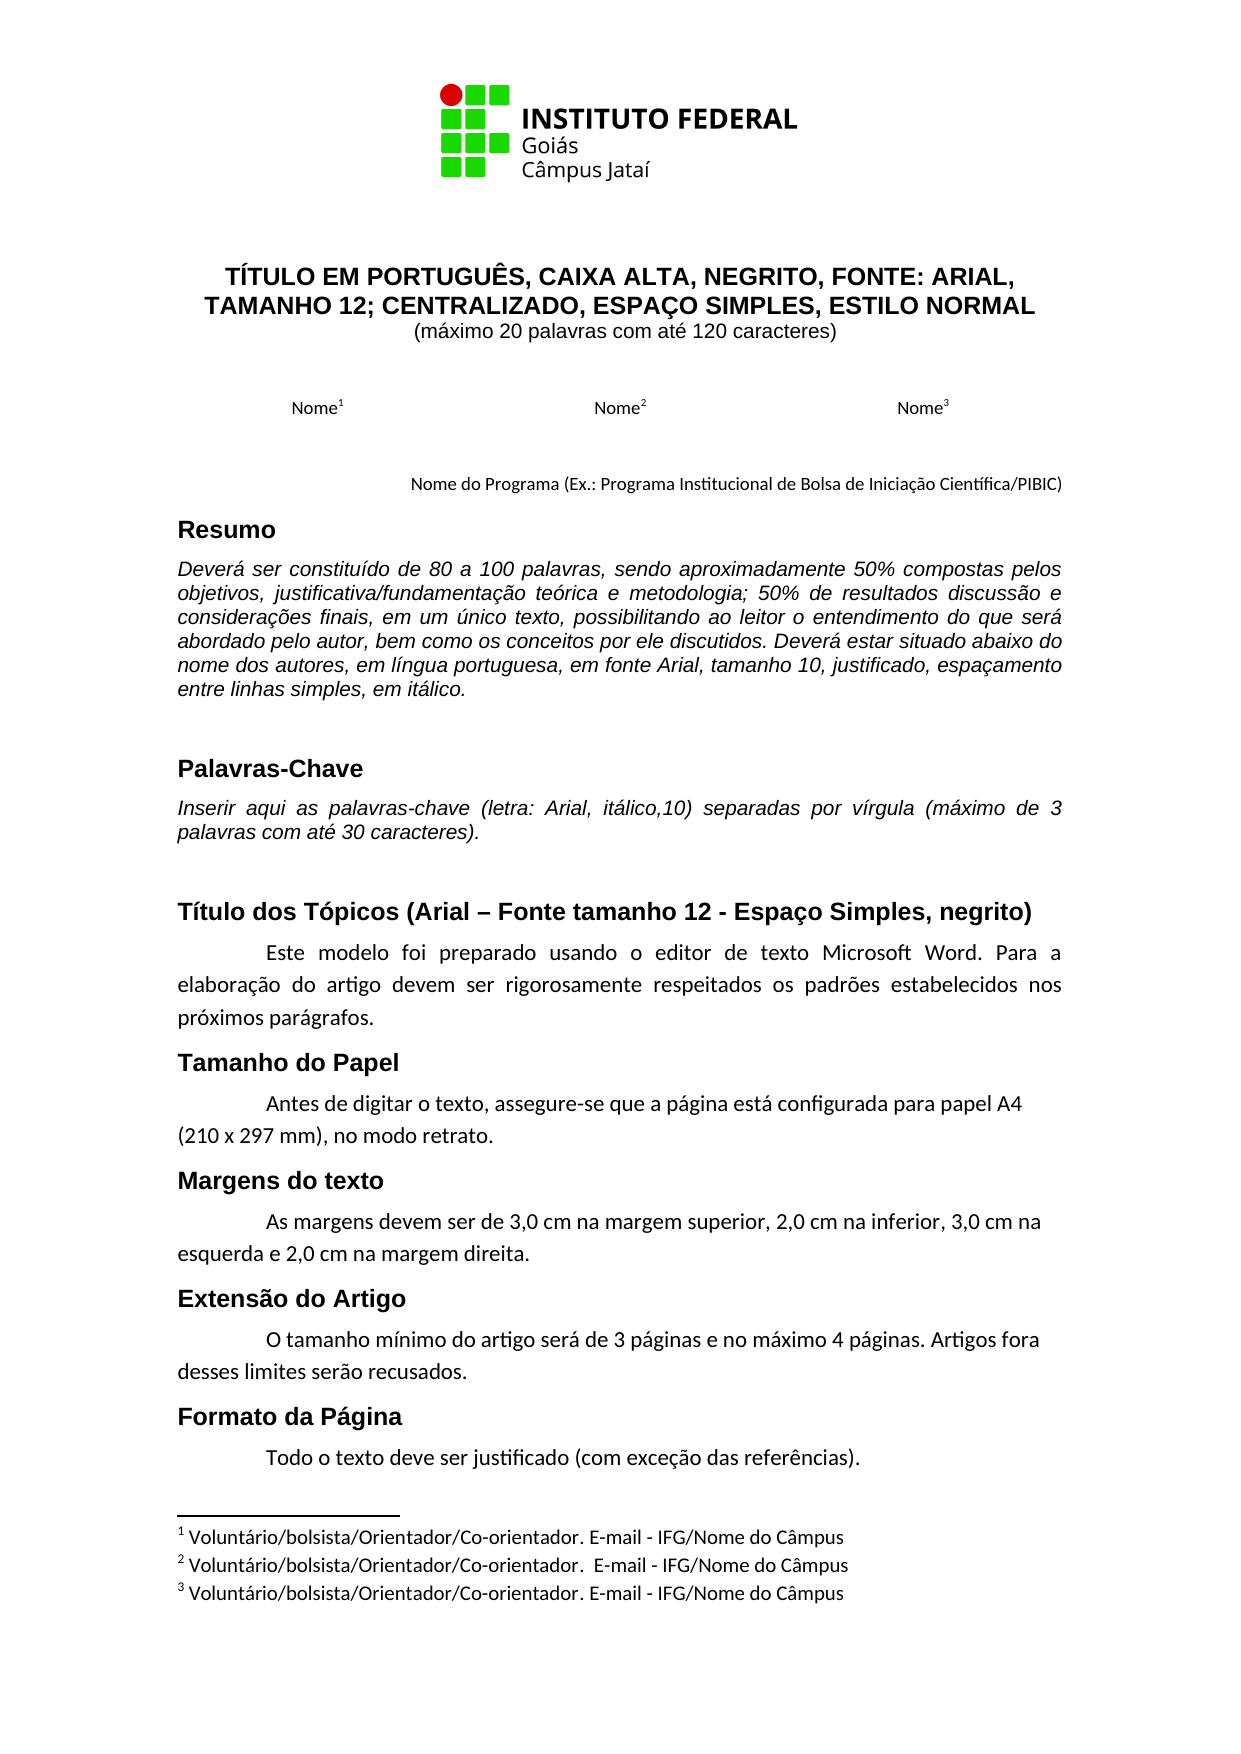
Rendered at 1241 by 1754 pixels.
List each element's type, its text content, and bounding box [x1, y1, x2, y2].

subtitle Margens do texto [177, 1166, 1063, 1194]
text TÍTULO EM PORTUGUÊS, CAIXA ALTA, NEGRITO, FONTE: ARIAL, TAMANHO 12; CENTRALIZADO, ESPAÇO SIMPLES, ESTILO NORMAL [177, 262, 1063, 319]
picture [432, 73, 809, 191]
text Todo o texto deve ser justificado (com exceção das referências). [177, 1443, 1063, 1471]
text Inserir aqui as palavras-chave (letra: Arial, itálico,10) separadas por vírgula (máximo de 3 palavras com até 30 caracteres). [177, 796, 1063, 843]
text O tamanho mínimo do artigo será de 3 páginas e no máximo 4 páginas. Artigos fora desses limites serão recusados. [177, 1325, 1063, 1385]
text Nome do Programa (Ex.: Programa Institucional de Bolsa de Iniciação Científica/PIBIC) [177, 472, 1063, 495]
subtitle Palavras-Chave [177, 754, 1063, 783]
text Este modelo foi preparado usando o editor de texto Microsoft Word. Para a elaboração do artigo devem ser rigorosamente respeitados os padrões estabelecidos nos próximos parágrafos. [177, 938, 1063, 1031]
text Antes de digitar o texto, assegure-se que a página está configurada para papel A4 (210 x 297 mm), no modo retrato. [177, 1089, 1063, 1149]
text (máximo 20 palavras com até 120 caracteres) [413, 319, 1063, 343]
subtitle Formato da Página [177, 1402, 1063, 1431]
table_header Nome [166, 396, 469, 472]
table_header Nome [771, 396, 1074, 472]
subtitle Extensão do Artigo [177, 1284, 1063, 1312]
subtitle Resumo [177, 516, 1063, 544]
text Deverá ser constituído de 80 a 100 palavras, sendo aproximadamente 50% compostas pelos objetivos, justificativa/fundamentação teórica e metodologia; 50% de resultados discussão e considerações finais, em um único texto, possibilitando ao leitor o entendimento do que será abordado pelo autor, bem como os conceitos por ele discutidos. Deverá estar situado abaixo do nome dos autores, em língua portuguesa, em fonte Arial, tamanho 10, justificado, espaçamento entre linhas simples, em itálico. [177, 557, 1063, 701]
subtitle Tamanho do Papel [177, 1047, 1063, 1076]
table_header Nome [469, 396, 771, 472]
text As margens devem ser de 3,0 cm na margem superior, 2,0 cm na inferior, 3,0 cm na esquerda e 2,0 cm na margem direita. [177, 1207, 1063, 1267]
subtitle Título dos Tópicos (Arial – Fonte tamanho 12 - Espaço Simples, negrito) [177, 897, 1063, 926]
